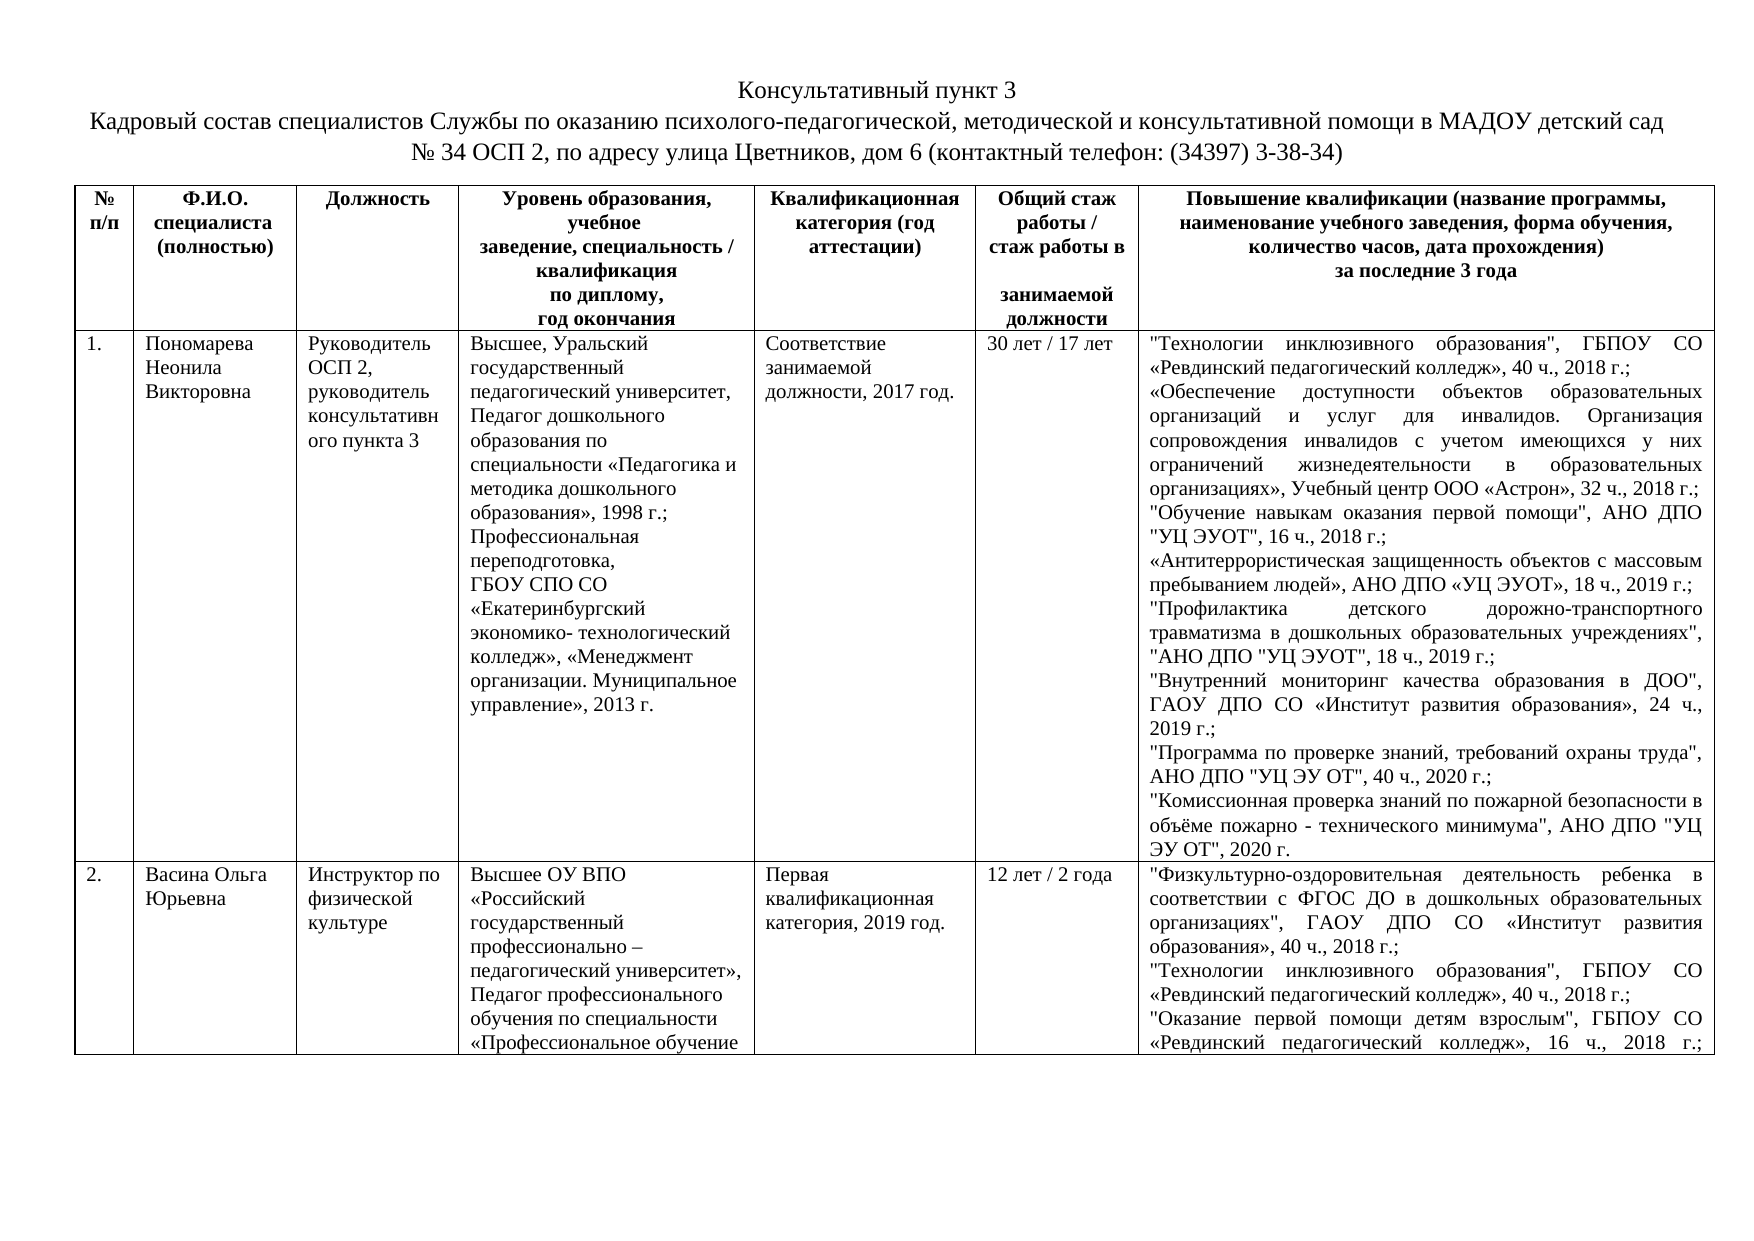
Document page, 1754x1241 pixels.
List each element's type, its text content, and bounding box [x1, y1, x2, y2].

table_cell [76, 862, 133, 1054]
table_header Повышение квалификации (название программы, наименование учебного заведения, форма обучения, количество часов, дата прохождения) за последние 3 года [1139, 186, 1714, 330]
table_cell Пономарева Неонила Викторовна [134, 331, 296, 861]
table_header Ф.И.О. специалиста (полностью) [134, 186, 296, 330]
text Консультативный пункт 3 [75, 75, 1679, 104]
table_cell 30 лет / 17 лет [976, 331, 1138, 861]
table_cell "Технологии инклюзивного образования", ГБПОУ СО «Ревдинский педагогический колледж», 40 ч., 2018 г.; «Обеспечение доступности объектов образовательных организаций и услуг для инвалидов. Организация сопровождения инвалидов с учетом имеющихся у них ограничений жизнедеятельности в образовательных организациях», Учебный центр ООО «Астрон», 32 ч., 2018 г.; "Обучение навыкам оказания первой помощи", АНО ДПО "УЦ ЭУОТ", 16 ч., 2018 г.; «Антитеррористическая защищенность объектов с массовым пребыванием людей», АНО ДПО «УЦ ЭУОТ», 18 ч., 2019 г.; "Профилактика детского дорожно-транспортного травматизма в дошкольных образовательных учреждениях", "АНО ДПО "УЦ ЭУОТ", 18 ч., 2019 г.; "Внутренний мониторинг качества образования в ДОО", ГАОУ ДПО СО «Институт развития образования», 24 ч., 2019 г.; "Программа по проверке знаний, требований охраны труда", АНО ДПО "УЦ ЭУ ОТ", 40 ч., 2020 г.; "Комиссионная проверка знаний по пожарной безопасности в объёме пожарно - технического минимума", АНО ДПО "УЦ ЭУ ОТ", 2020 г. [1139, 331, 1714, 861]
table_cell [459, 862, 754, 1054]
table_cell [297, 862, 458, 1054]
table_header Должность [297, 186, 458, 330]
table_header Квалификационная категория (год аттестации) [755, 186, 975, 330]
text Кадровый состав специалистов Службы по оказанию психолого-педагогической, методической и консультативной помощи в МАДОУ детский сад № 34 ОСП 2, по адресу улица Цветников, дом 6 (контактный телефон: (34397) 3-38-34) [75, 106, 1679, 166]
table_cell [755, 862, 975, 1054]
table_header № п/п [76, 186, 133, 330]
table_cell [1139, 862, 1714, 1054]
table_cell 12 лет / 2 года [976, 862, 1138, 1054]
table_cell Соответствие занимаемой должности, 2017 год. [755, 331, 975, 861]
table_cell [76, 331, 133, 861]
table_header Уровень образования, учебное заведение, специальность / квалификация по диплому, год окончания [459, 186, 754, 330]
table_header Общий стаж работы / стаж работы в занимаемой должности [976, 186, 1138, 330]
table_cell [134, 862, 296, 1054]
table_cell Руководитель ОСП 2, руководитель консультативного пункта 3 [297, 331, 458, 861]
table_cell Высшее, Уральский государственный педагогический университет, Педагог дошкольного образования по специальности «Педагогика и методика дошкольного образования», 1998 г.; Профессиональная переподготовка, ГБОУ СПО СО «Екатеринбургский экономико- технологический колледж», «Менеджмент организации. Муниципальное управление», 2013 г. [459, 331, 754, 861]
